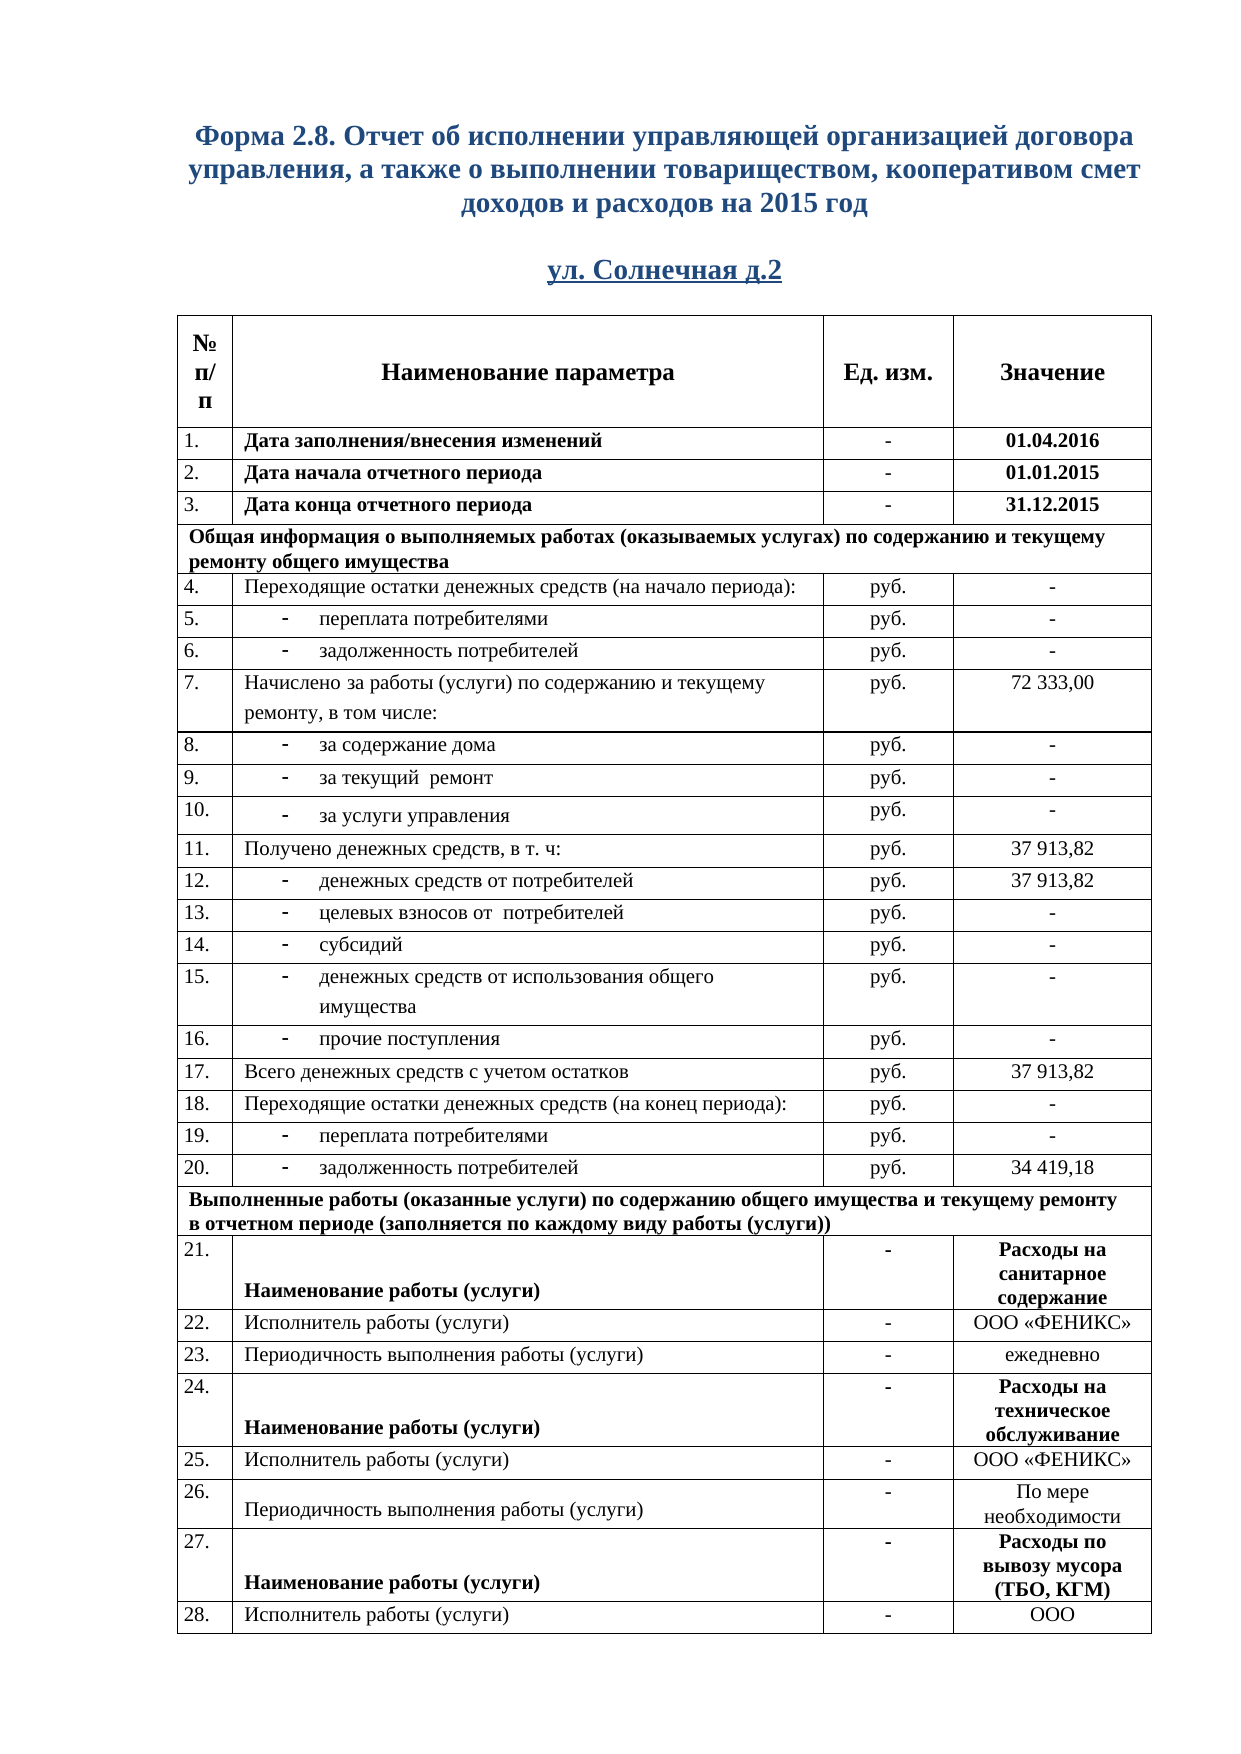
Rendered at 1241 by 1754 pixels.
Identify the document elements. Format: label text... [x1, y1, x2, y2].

table_cell - [954, 765, 1151, 796]
table_cell [178, 1123, 232, 1154]
table_cell [178, 1310, 232, 1341]
table_cell [178, 638, 232, 669]
table_cell [178, 964, 232, 1025]
table_cell [178, 428, 232, 459]
table_cell - [954, 1026, 1151, 1057]
table_cell - [954, 733, 1151, 763]
table_cell - [824, 1602, 953, 1633]
table_cell за услуги управления [233, 797, 823, 834]
table_cell Общая информация о выполняемых работах (оказываемых услугах) по содержанию и текущему ремонту общего имущества [178, 525, 1151, 573]
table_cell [954, 1602, 1151, 1633]
table_cell субсидий [233, 932, 823, 963]
table_cell [178, 1155, 232, 1186]
table_cell руб. [824, 733, 953, 763]
table_cell руб. [824, 1026, 953, 1057]
table_cell [178, 835, 232, 867]
table_cell руб. [824, 1123, 953, 1154]
table_cell - [954, 900, 1151, 931]
table_cell Переходящие остатки денежных средств (на начало периода): [233, 574, 823, 605]
table_cell - [824, 1342, 953, 1373]
table_cell - [954, 606, 1151, 637]
table_cell [178, 1026, 232, 1057]
table_cell руб. [824, 1059, 953, 1090]
table_cell [178, 1447, 232, 1478]
table_cell переплата потребителями [233, 1123, 823, 1154]
table_cell денежных средств от использования общего имущества [233, 964, 823, 1025]
table_cell - [954, 964, 1151, 1025]
table_cell Расходы на санитарное содержание [954, 1236, 1151, 1309]
table_cell руб. [824, 574, 953, 605]
table_cell руб. [824, 835, 953, 867]
table_cell ООО «ФЕНИКС» [954, 1310, 1151, 1341]
table_cell денежных средств от потребителей [233, 868, 823, 899]
table_cell [178, 460, 232, 491]
table_header Ед. изм. [824, 316, 953, 427]
table_cell [178, 900, 232, 931]
table_cell - [954, 1123, 1151, 1154]
table_cell [178, 1529, 232, 1601]
table_cell руб. [824, 670, 953, 731]
table_cell [178, 1059, 232, 1090]
table_cell - [824, 1374, 953, 1446]
table_cell Дата начала отчетного периода [233, 460, 823, 491]
table_cell [178, 670, 232, 731]
table_cell [178, 733, 232, 763]
table_cell [178, 574, 232, 605]
table_cell руб. [824, 1155, 953, 1186]
table_cell руб. [824, 964, 953, 1025]
table_cell Получено денежных средств, в т. ч: [233, 835, 823, 867]
table_cell Расходы на техническое обслуживание [954, 1374, 1151, 1446]
table_cell - [824, 1310, 953, 1341]
table_cell Расходы по вывозу мусора (ТБО, КГМ) [954, 1529, 1151, 1601]
table_cell за текущий ремонт [233, 765, 823, 796]
table_cell 72 333,00 [954, 670, 1151, 731]
table_cell - [824, 1236, 953, 1309]
table_cell - [954, 638, 1151, 669]
table_cell [178, 797, 232, 834]
table_cell 01.04.2016 [954, 428, 1151, 459]
table_cell [178, 765, 232, 796]
table_cell [178, 1342, 232, 1373]
table_cell [178, 1374, 232, 1446]
table_cell руб. [824, 606, 953, 637]
table_cell - [824, 428, 953, 459]
table_cell [178, 492, 232, 523]
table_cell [233, 1480, 823, 1528]
table_cell Исполнитель работы (услуги) [233, 1310, 823, 1341]
table_cell руб. [824, 868, 953, 899]
table_cell 34 419,18 [954, 1155, 1151, 1186]
table_header Значение [954, 316, 1151, 427]
table_cell руб. [824, 932, 953, 963]
table_cell Наименование работы (услуги) [233, 1529, 823, 1601]
table_cell 37 913,82 [954, 868, 1151, 899]
table_cell целевых взносов от потребителей [233, 900, 823, 931]
table_cell Дата конца отчетного периода [233, 492, 823, 523]
table_cell Наименование работы (услуги) [233, 1236, 823, 1309]
table_cell Выполненные работы (оказанные услуги) по содержанию общего имущества и текущему ремонту в отчетном периоде (заполняется по каждому виду работы (услуги)) [178, 1187, 1151, 1235]
table_cell переплата потребителями [233, 606, 823, 637]
table_cell Переходящие остатки денежных средств (на конец периода): [233, 1091, 823, 1122]
table_cell [178, 1602, 232, 1633]
table_cell [178, 868, 232, 899]
table_cell - [824, 492, 953, 523]
table_cell 31.12.2015 [954, 492, 1151, 523]
table_cell за содержание дома [233, 733, 823, 763]
table_cell задолженность потребителей [233, 1155, 823, 1186]
table_cell Дата заполнения/внесения изменений [233, 428, 823, 459]
table_cell 37 913,82 [954, 1059, 1151, 1090]
table_cell Начислено за работы (услуги) по содержанию и текущему ремонту, в том числе: [233, 670, 823, 731]
table_cell руб. [824, 797, 953, 834]
table_cell 01.01.2015 [954, 460, 1151, 491]
table_cell задолженность потребителей [233, 638, 823, 669]
table_cell - [954, 1091, 1151, 1122]
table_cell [233, 1602, 823, 1633]
table_cell [178, 1091, 232, 1122]
table_cell 37 913,82 [954, 835, 1151, 867]
table_cell - [954, 797, 1151, 834]
table_cell Всего денежных средств с учетом остатков [233, 1059, 823, 1090]
table_cell руб. [824, 900, 953, 931]
text Форма 2.8. Отчет об исполнении управляющей организацией договора управления, а также о выполнении товариществом, кооперативом смет доходов и расходов на 2015 год [177, 118, 1152, 219]
table_cell [178, 932, 232, 963]
table_cell [178, 606, 232, 637]
table_cell - [954, 574, 1151, 605]
table_cell Наименование работы (услуги) [233, 1374, 823, 1446]
table_header Наименование параметра [233, 316, 823, 427]
table_cell [178, 1236, 232, 1309]
table_cell прочие поступления [233, 1026, 823, 1057]
table_cell Периодичность выполнения работы (услуги) [233, 1342, 823, 1373]
table_cell - [824, 1529, 953, 1601]
table_cell руб. [824, 765, 953, 796]
table_cell ООО «ФЕНИКС» [954, 1447, 1151, 1478]
table_cell Исполнитель работы (услуги) [233, 1447, 823, 1478]
table_cell [178, 1480, 232, 1528]
table_cell руб. [824, 1091, 953, 1122]
table_cell - [824, 1480, 953, 1528]
table_header № п/п [178, 316, 232, 427]
table_cell ежедневно [954, 1342, 1151, 1373]
text ул. Солнечная д.2 [177, 252, 1152, 286]
table_cell - [954, 932, 1151, 963]
table_cell руб. [824, 638, 953, 669]
table_cell - [824, 1447, 953, 1478]
table_cell - [824, 460, 953, 491]
table_cell По мере необходимости [954, 1480, 1151, 1528]
